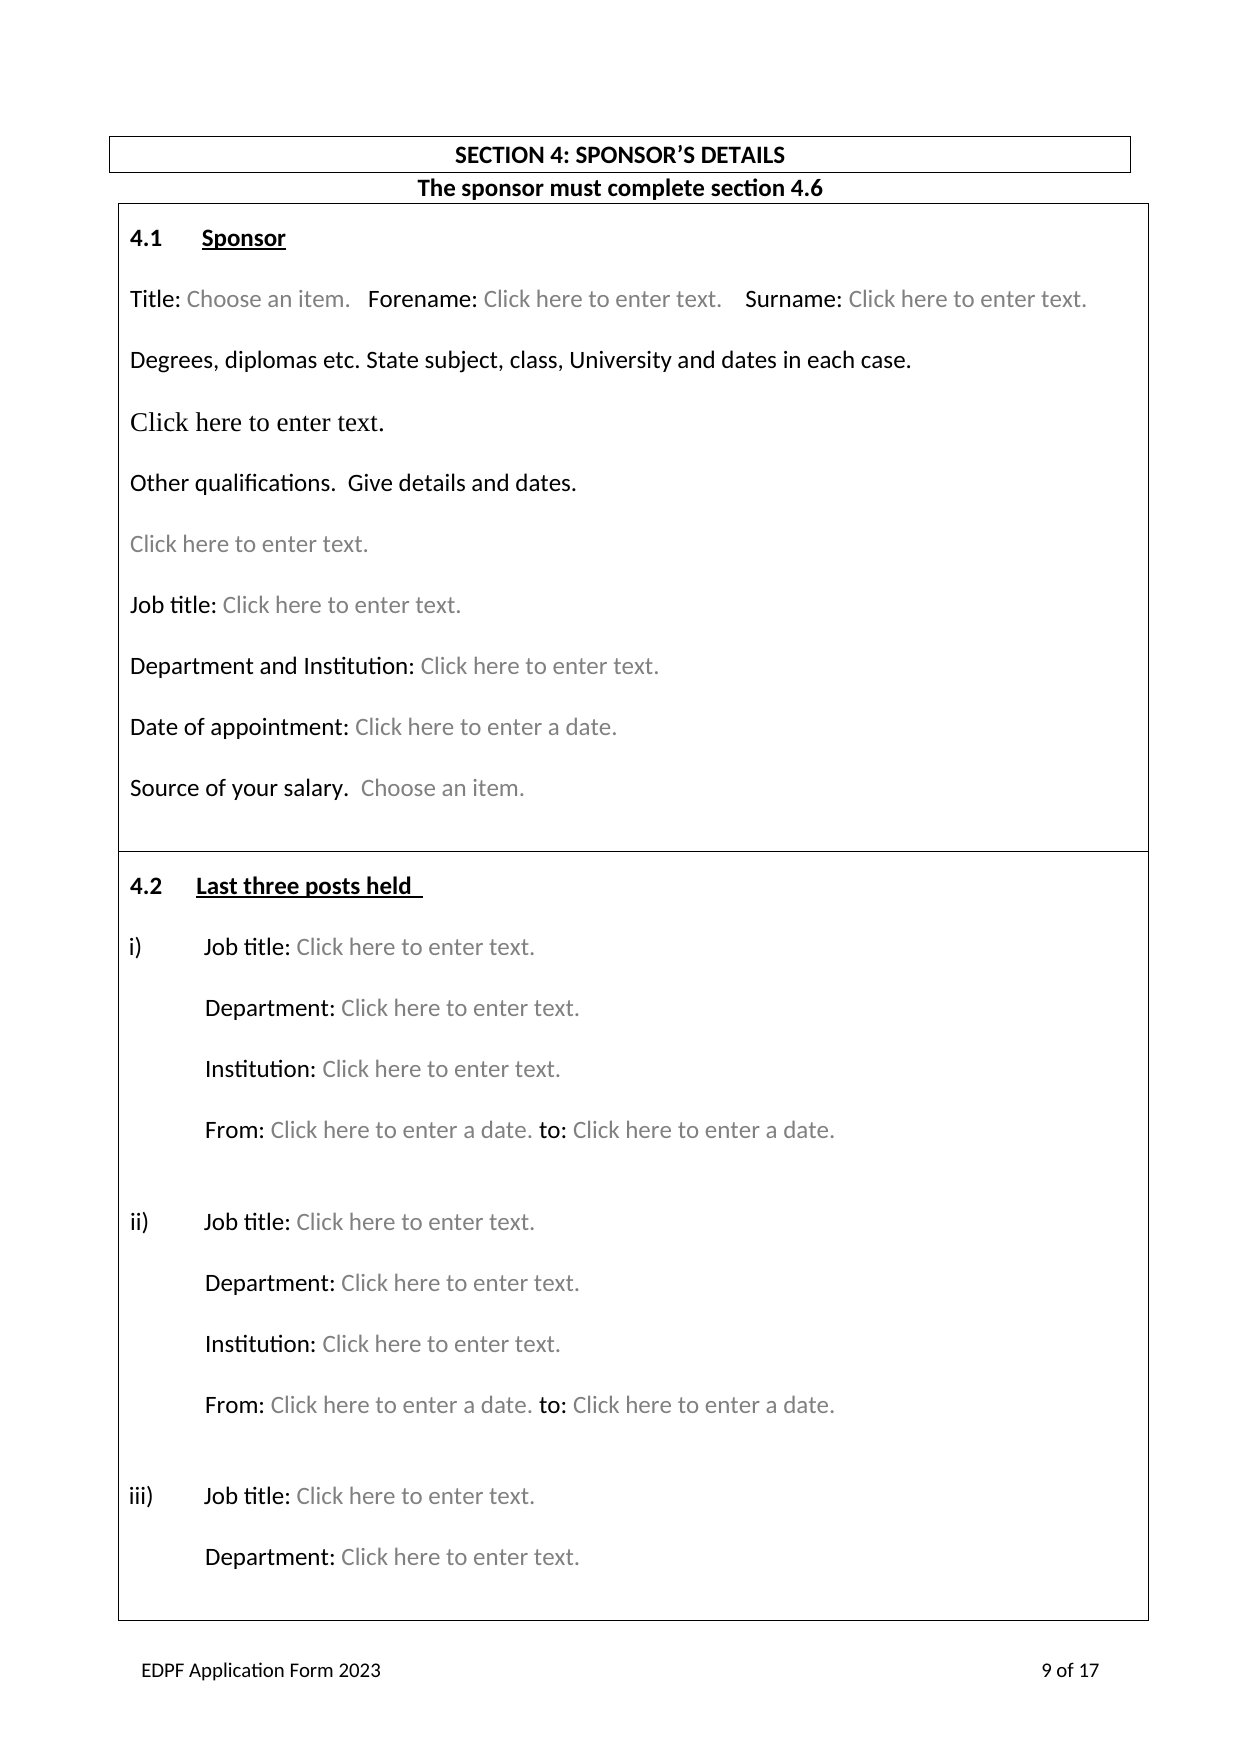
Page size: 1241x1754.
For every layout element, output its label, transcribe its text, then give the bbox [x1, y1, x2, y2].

text The sponsor must complete section 4.6 [118, 173, 1122, 203]
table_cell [119, 852, 1148, 1620]
text SECTION 4: SPONSOR’S DETAILS [110, 137, 1130, 172]
table_header 4.1 Sponsor Title: Forename: Surname: Degrees, diplomas etc. State subject, class, University and dates in each case. Other qualifications. Give details and dates. Job title: Department and Institution: Date of appointment: Source of your salary. [119, 204, 1148, 851]
